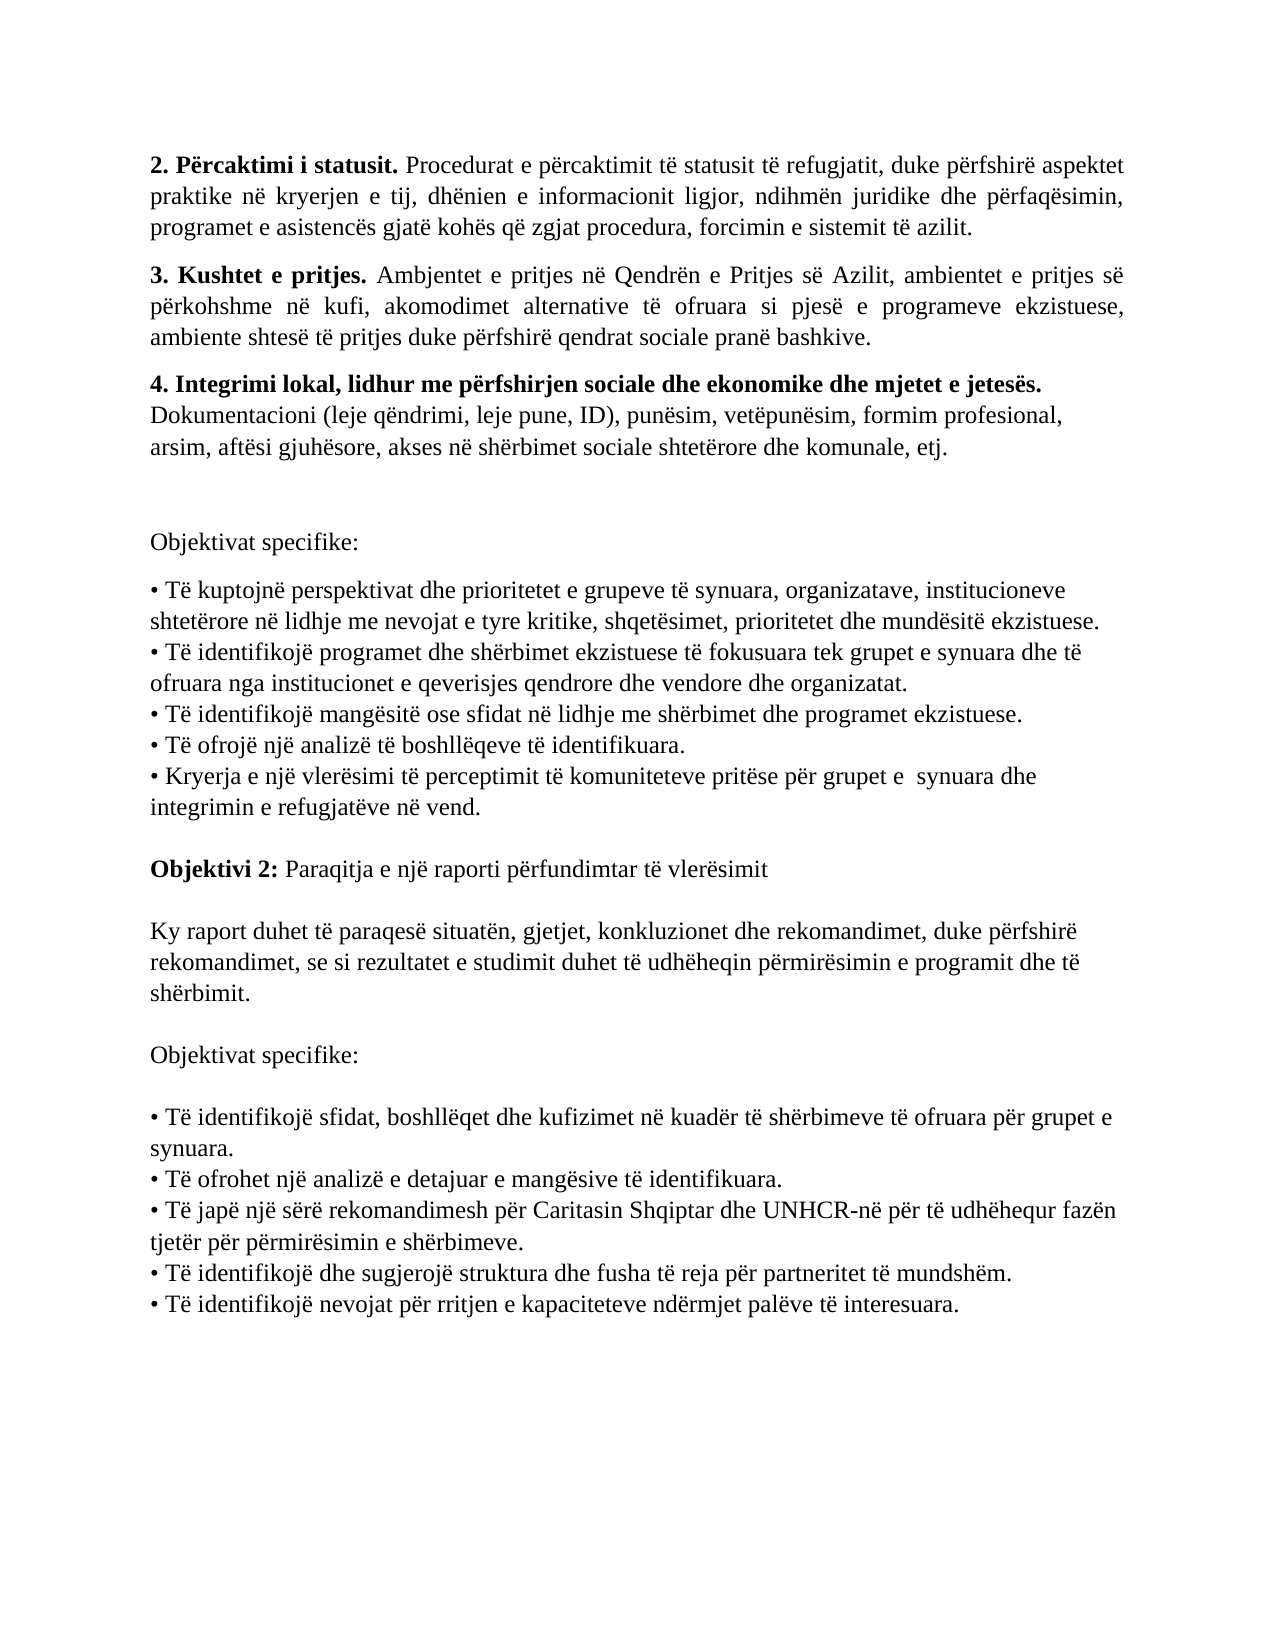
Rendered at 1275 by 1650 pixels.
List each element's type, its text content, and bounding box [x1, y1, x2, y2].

text 3. Kushtet e pritjes. Ambjentet e pritjes në Qendrën e Pritjes së Azilit, ambientet e pritjes së përkohshme në kufi, akomodimet alternative të ofruara si pjesë e programeve ekzistuese, ambiente shtesë të pritjes duke përfshirë qendrat sociale pranë bashkive. [150, 260, 1125, 351]
text Objektivat specifike: [150, 527, 1125, 556]
text • Të ofrohet një analizë e detajuar e mangësive të identifikuara. [150, 1164, 1125, 1193]
text Objektivat specifike: [150, 1040, 1125, 1069]
text • Të ofrojë një analizë të boshllëqeve të identifikuara. [150, 730, 1125, 759]
text • Të identifikojë dhe sugjerojë struktura dhe fusha të reja për partneritet të mundshëm. [150, 1258, 1125, 1286]
text Objektivi 2: Paraqitja e një raporti përfundimtar të vlerësimit [150, 854, 1125, 883]
text • Të kuptojnë perspektivat dhe prioritetet e grupeve të synuara, organizatave, institucioneve shtetërore në lidhje me nevojat e tyre kritike, shqetësimet, prioritetet dhe mundësitë ekzistuese. [150, 575, 1125, 634]
text • Të japë një sërë rekomandimesh për Caritasin Shqiptar dhe UNHCR-në për të udhëhequr fazën tjetër për përmirësimin e shërbimeve. [150, 1196, 1125, 1255]
text • Të identifikojë programet dhe shërbimet ekzistuese të fokusuara tek grupet e synuara dhe të ofruara nga institucionet e qeverisjes qendrore dhe vendore dhe organizatat. [150, 637, 1125, 697]
text Ky raport duhet të paraqesë situatën, gjetjet, konkluzionet dhe rekomandimet, duke përfshirë rekomandimet, se si rezultatet e studimit duhet të udhëheqin përmirësimin e programit dhe të shërbimit. [150, 916, 1125, 1007]
text • Të identifikojë nevojat për rritjen e kapaciteteve ndërmjet palëve të interesuara. [150, 1289, 1125, 1317]
text 4. Integrimi lokal, lidhur me përfshirjen sociale dhe ekonomike dhe mjetet e jetesës. Dokumentacioni (leje qëndrimi, leje pune, ID), punësim, vetëpunësim, formim profesional, arsim, aftësi gjuhësore, akses në shërbimet sociale shtetërore dhe komunale, etj. [150, 369, 1125, 460]
text 2. Përcaktimi i statusit. Procedurat e përcaktimit të statusit të refugjatit, duke përfshirë aspektet praktike në kryerjen e tij, dhënien e informacionit ligjor, ndihmën juridike dhe përfaqësimin, programet e asistencës gjatë kohës që zgjat procedura, forcimin e sistemit të azilit. [150, 150, 1125, 241]
text • Kryerja e një vlerësimi të perceptimit të komuniteteve pritëse për grupet e synuara dhe integrimin e refugjatëve në vend. [150, 761, 1125, 821]
text • Të identifikojë sfidat, boshllëqet dhe kufizimet në kuadër të shërbimeve të ofruara për grupet e synuara. [150, 1102, 1125, 1162]
text • Të identifikojë mangësitë ose sfidat në lidhje me shërbimet dhe programet ekzistuese. [150, 699, 1125, 728]
